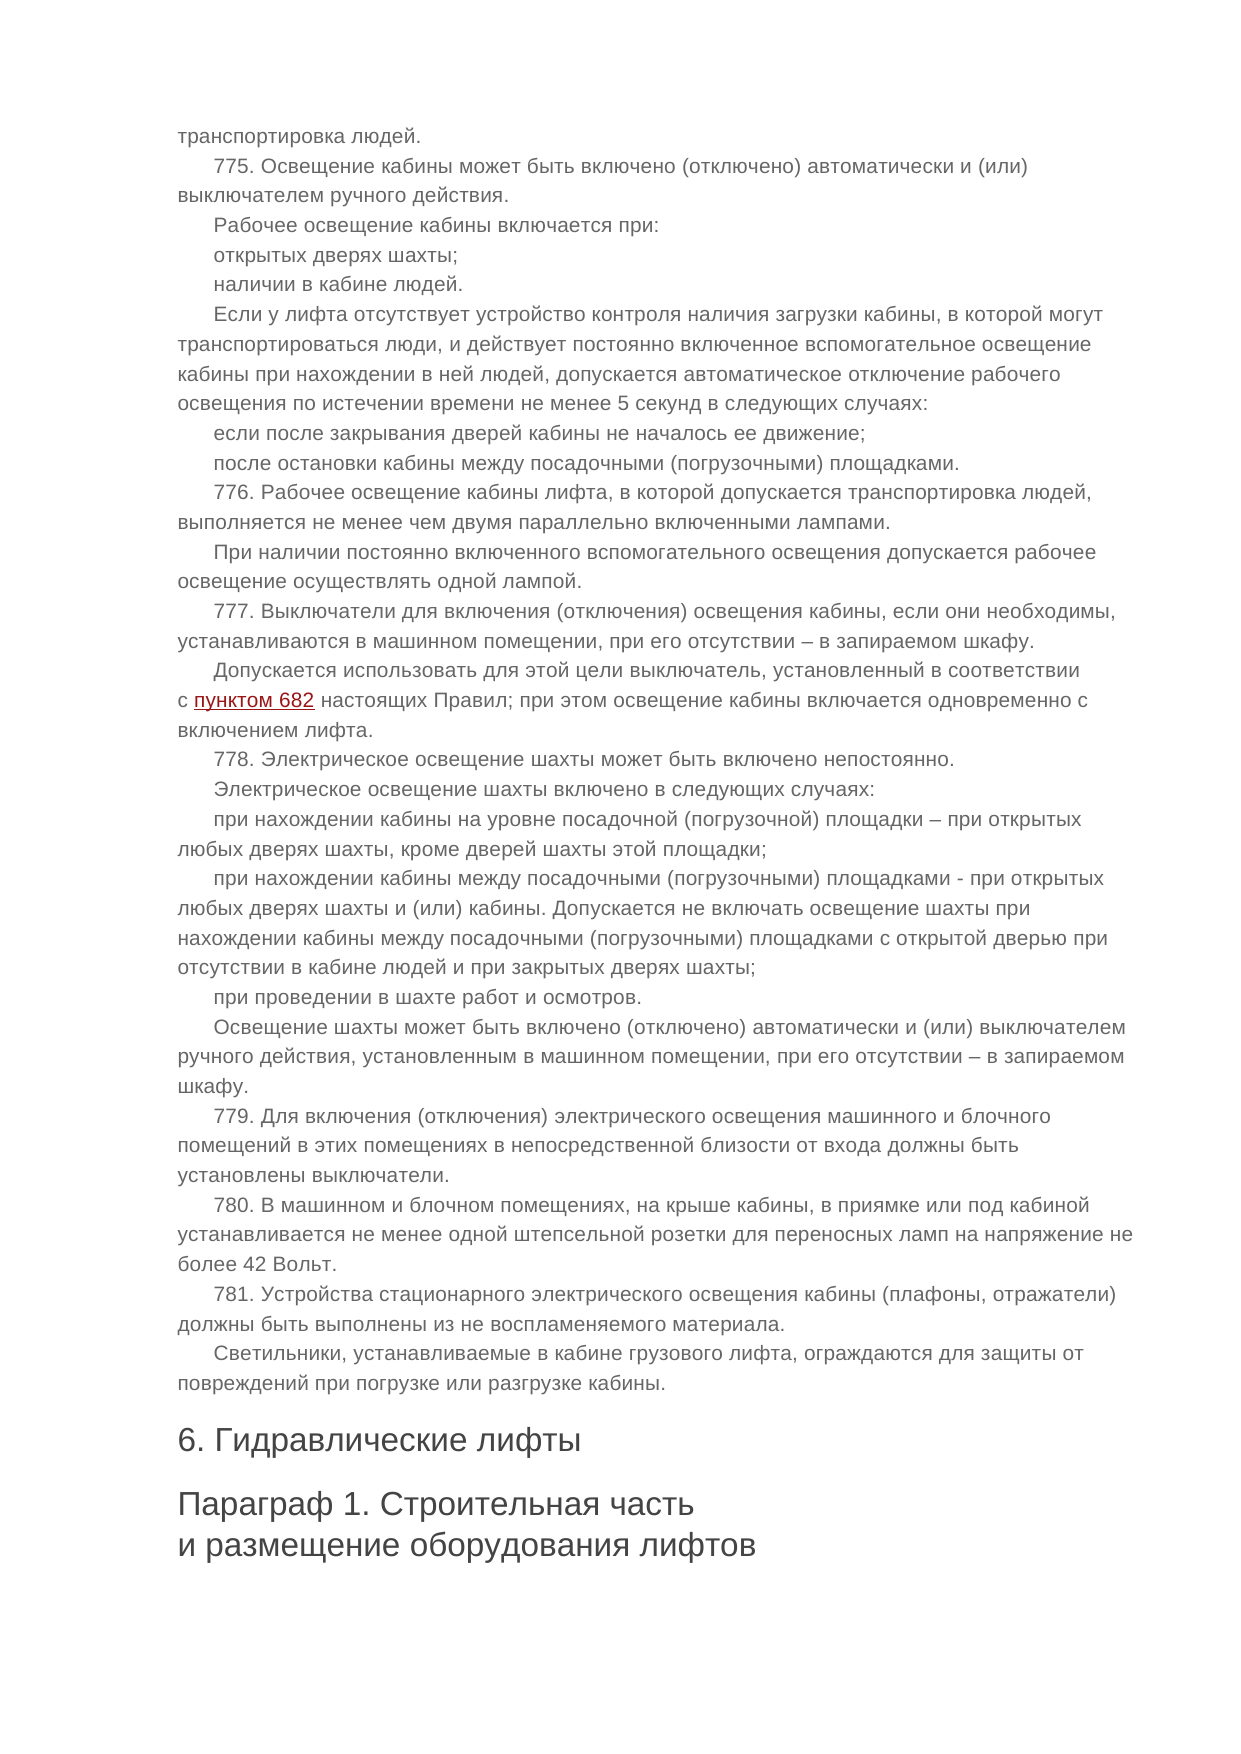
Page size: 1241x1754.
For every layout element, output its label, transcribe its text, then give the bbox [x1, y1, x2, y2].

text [177, 118, 1152, 1395]
text 6. Гидравлические лифты [177, 1418, 1152, 1459]
text Параграф 1. Строительная часть и размещение оборудования лифтов [177, 1482, 1152, 1563]
